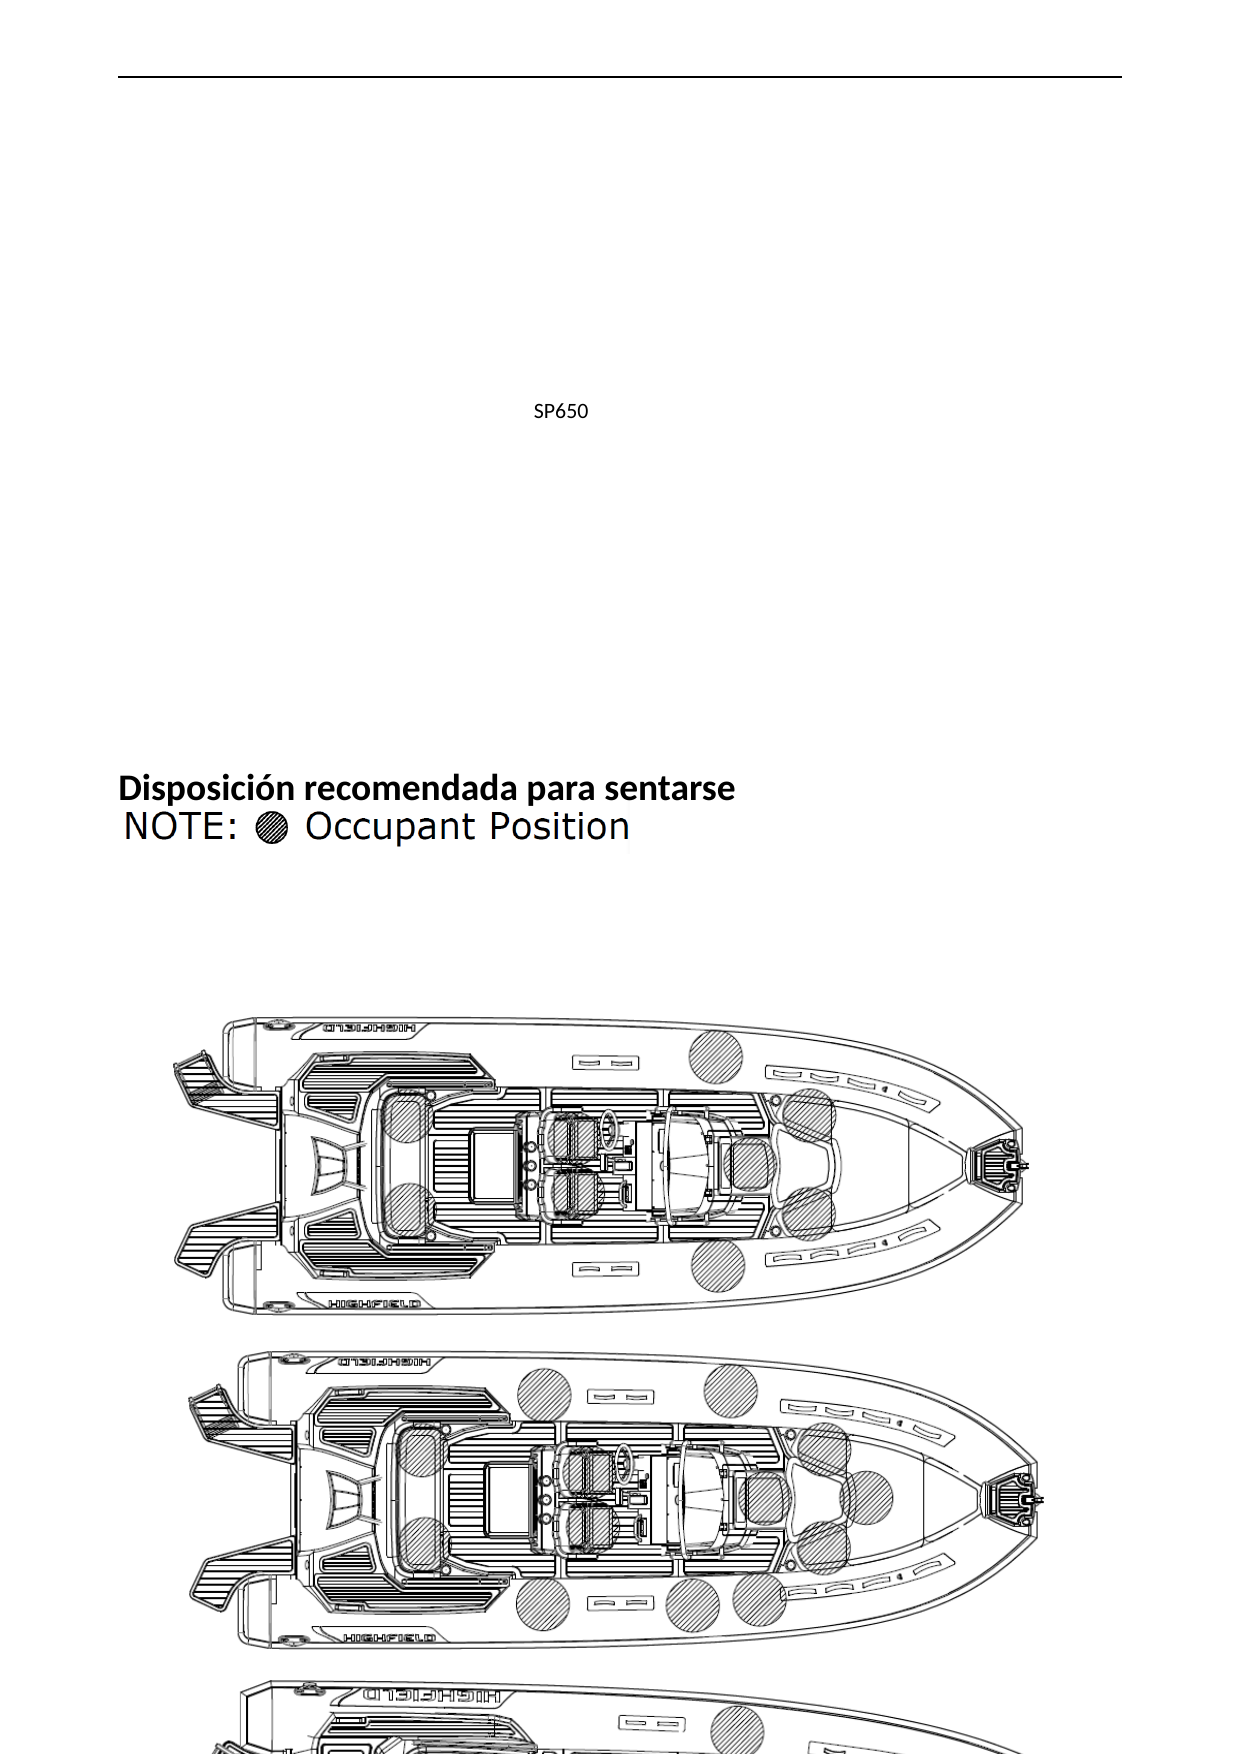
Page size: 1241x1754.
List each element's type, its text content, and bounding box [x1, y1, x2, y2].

text Disposición recomendada para sentarse [118, 1341, 1122, 1678]
text Disposición recomendada para sentarse [118, 746, 1122, 1308]
text SP650 [118, 394, 1122, 427]
picture [195, 1673, 1137, 1754]
text SP700(Cat.B) [118, 1308, 1122, 1341]
